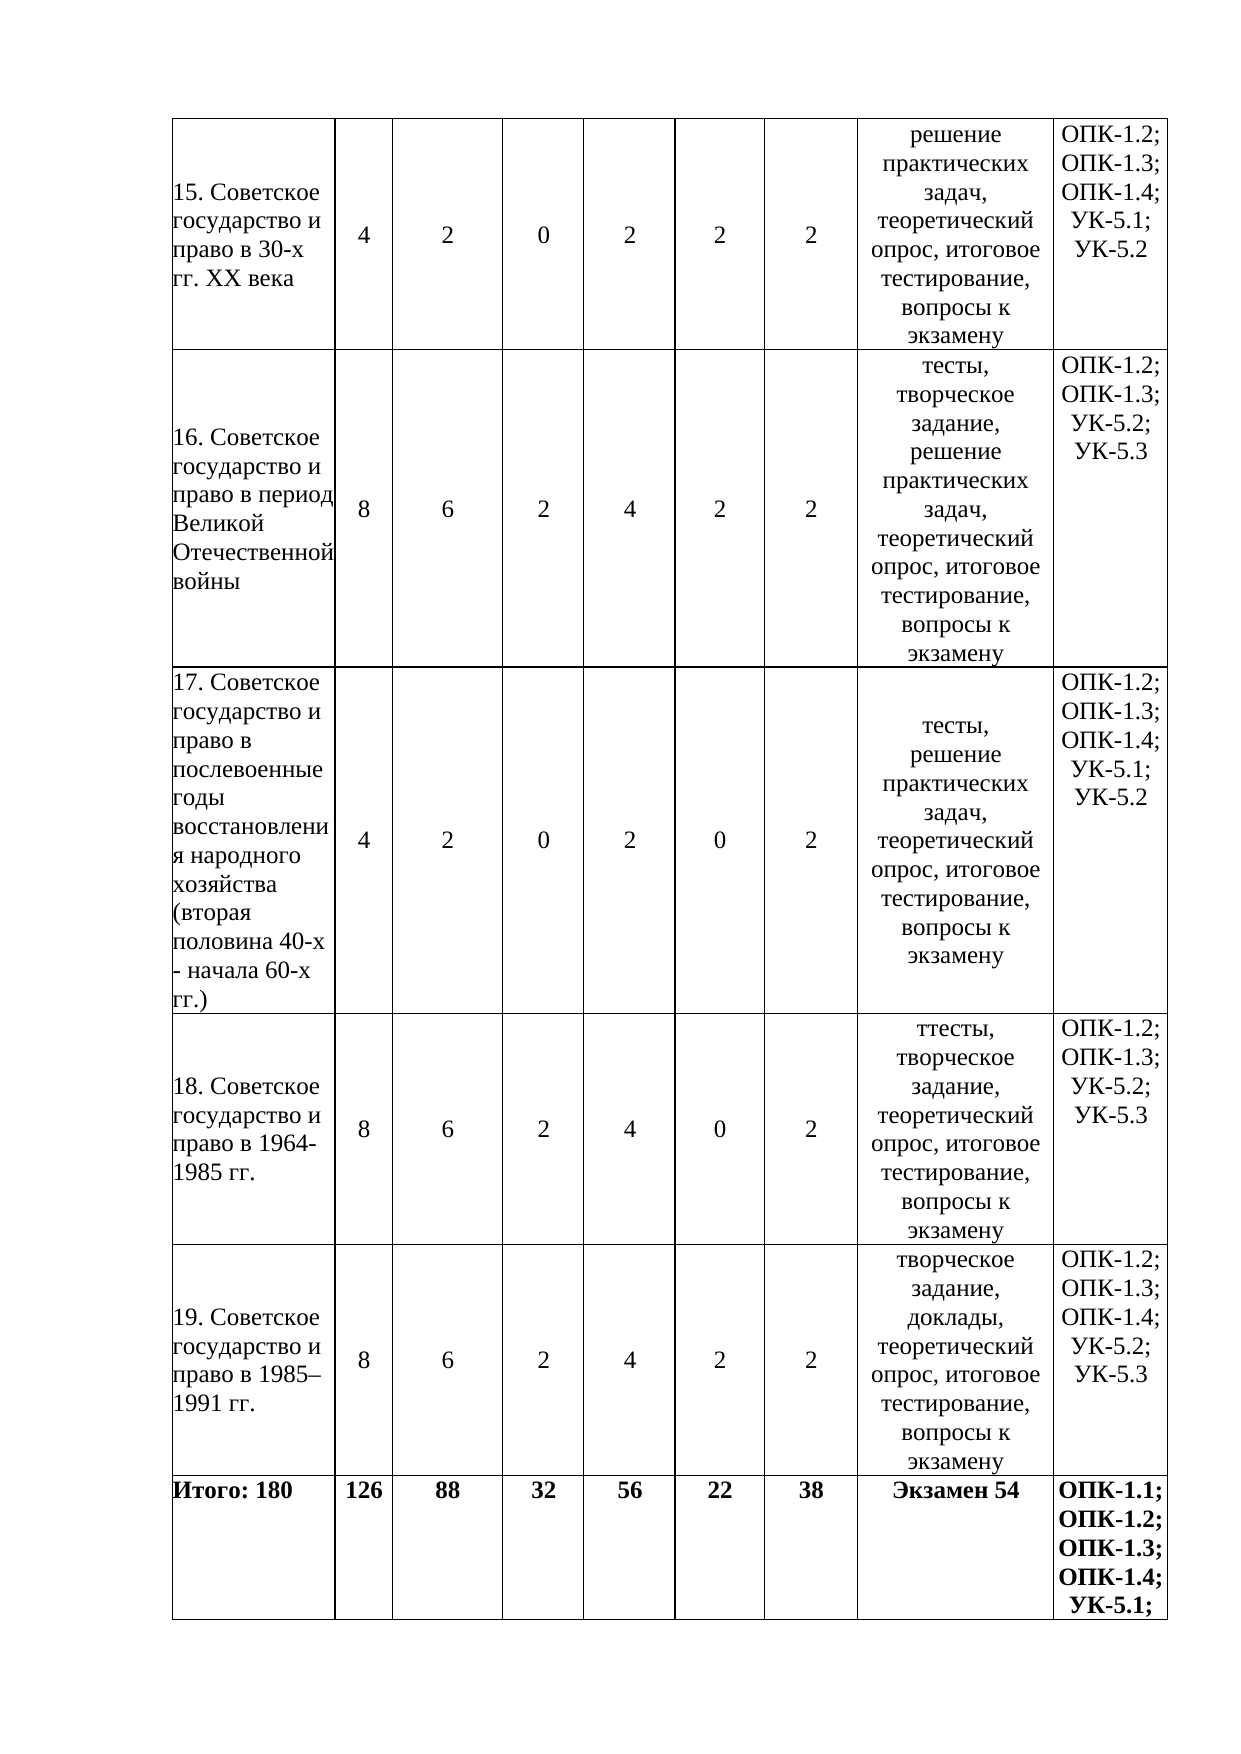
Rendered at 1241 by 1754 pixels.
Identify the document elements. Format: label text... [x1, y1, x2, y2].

table_cell ттесты, творческое задание, теоретический опрос, итоговое тестирование, вопросы к экзамену [858, 1014, 1053, 1243]
table_cell 8 [336, 1245, 392, 1474]
table_cell 2 [676, 119, 764, 349]
table_cell 4 [336, 119, 392, 349]
table_cell 4 [584, 1014, 674, 1243]
table_cell 2 [503, 1245, 583, 1474]
table_cell ОПК-1.2; ОПК-1.3; ОПК-1.4; УК-5.1; УК-5.2 [1054, 668, 1167, 1012]
table_cell 8 [336, 1014, 392, 1243]
table_cell решение практических задач, теоретический опрос, итоговое тестирование, вопросы к экзамену [858, 119, 1053, 349]
table_cell 0 [676, 1014, 764, 1243]
table_cell 0 [676, 668, 764, 1012]
table_cell 16. Советское государство и право в период Великой Отечественной войны [173, 350, 334, 666]
table_cell 2 [765, 350, 857, 666]
table_cell 2 [584, 668, 674, 1012]
table_cell 4 [584, 350, 674, 666]
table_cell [1054, 1476, 1167, 1619]
table_cell тесты, творческое задание, решение практических задач, теоретический опрос, итоговое тестирование, вопросы к экзамену [858, 350, 1053, 666]
table_cell 4 [336, 668, 392, 1012]
table_cell 2 [765, 1014, 857, 1243]
table_cell ОПК-1.2; ОПК-1.3; ОПК-1.4; УК-5.2; УК-5.3 [1054, 1245, 1167, 1474]
table_cell 22 [676, 1476, 764, 1619]
table_cell творческое задание, доклады, теоретический опрос, итоговое тестирование, вопросы к экзамену [858, 1245, 1053, 1474]
table_cell 17. Советское государство и право в послевоенные годы восстановления народного хозяйства (вторая половина 40-х - начала 60-х гг.) [173, 668, 334, 1012]
table_cell 2 [765, 668, 857, 1012]
table_cell 2 [676, 350, 764, 666]
table_cell 15. Советское государство и право в 30-х гг. XX века [173, 119, 334, 349]
table_cell Экзамен 54 [858, 1476, 1053, 1619]
table_cell 2 [765, 1245, 857, 1474]
table_cell ОПК-1.2; ОПК-1.3; УК-5.2; УК-5.3 [1054, 350, 1167, 666]
table_cell 4 [584, 1245, 674, 1474]
table_cell тесты, решение практических задач, теоретический опрос, итоговое тестирование, вопросы к экзамену [858, 668, 1053, 1012]
table_cell 2 [676, 1245, 764, 1474]
table_cell 126 [336, 1476, 392, 1619]
table_cell 0 [503, 119, 583, 349]
table_cell 2 [503, 350, 583, 666]
table_cell 8 [336, 350, 392, 666]
table_cell 6 [393, 1014, 502, 1243]
table_cell 56 [584, 1476, 674, 1619]
table_cell 32 [503, 1476, 583, 1619]
table_cell 0 [503, 668, 583, 1012]
table_cell 2 [765, 119, 857, 349]
table_cell 19. Советское государство и право в 1985–1991 гг. [173, 1245, 334, 1474]
table_cell Итого: 180 [173, 1476, 334, 1619]
table_cell 6 [393, 350, 502, 666]
table_cell ОПК-1.2; ОПК-1.3; УК-5.2; УК-5.3 [1054, 1014, 1167, 1243]
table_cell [1054, 119, 1167, 349]
table_cell 6 [393, 1245, 502, 1474]
table_cell 38 [765, 1476, 857, 1619]
table_cell 2 [503, 1014, 583, 1243]
table_cell 2 [393, 119, 502, 349]
table_cell 88 [393, 1476, 502, 1619]
table_cell 2 [393, 668, 502, 1012]
table_cell 2 [584, 119, 674, 349]
table_cell 18. Советское государство и право в 1964-1985 гг. [173, 1014, 334, 1243]
